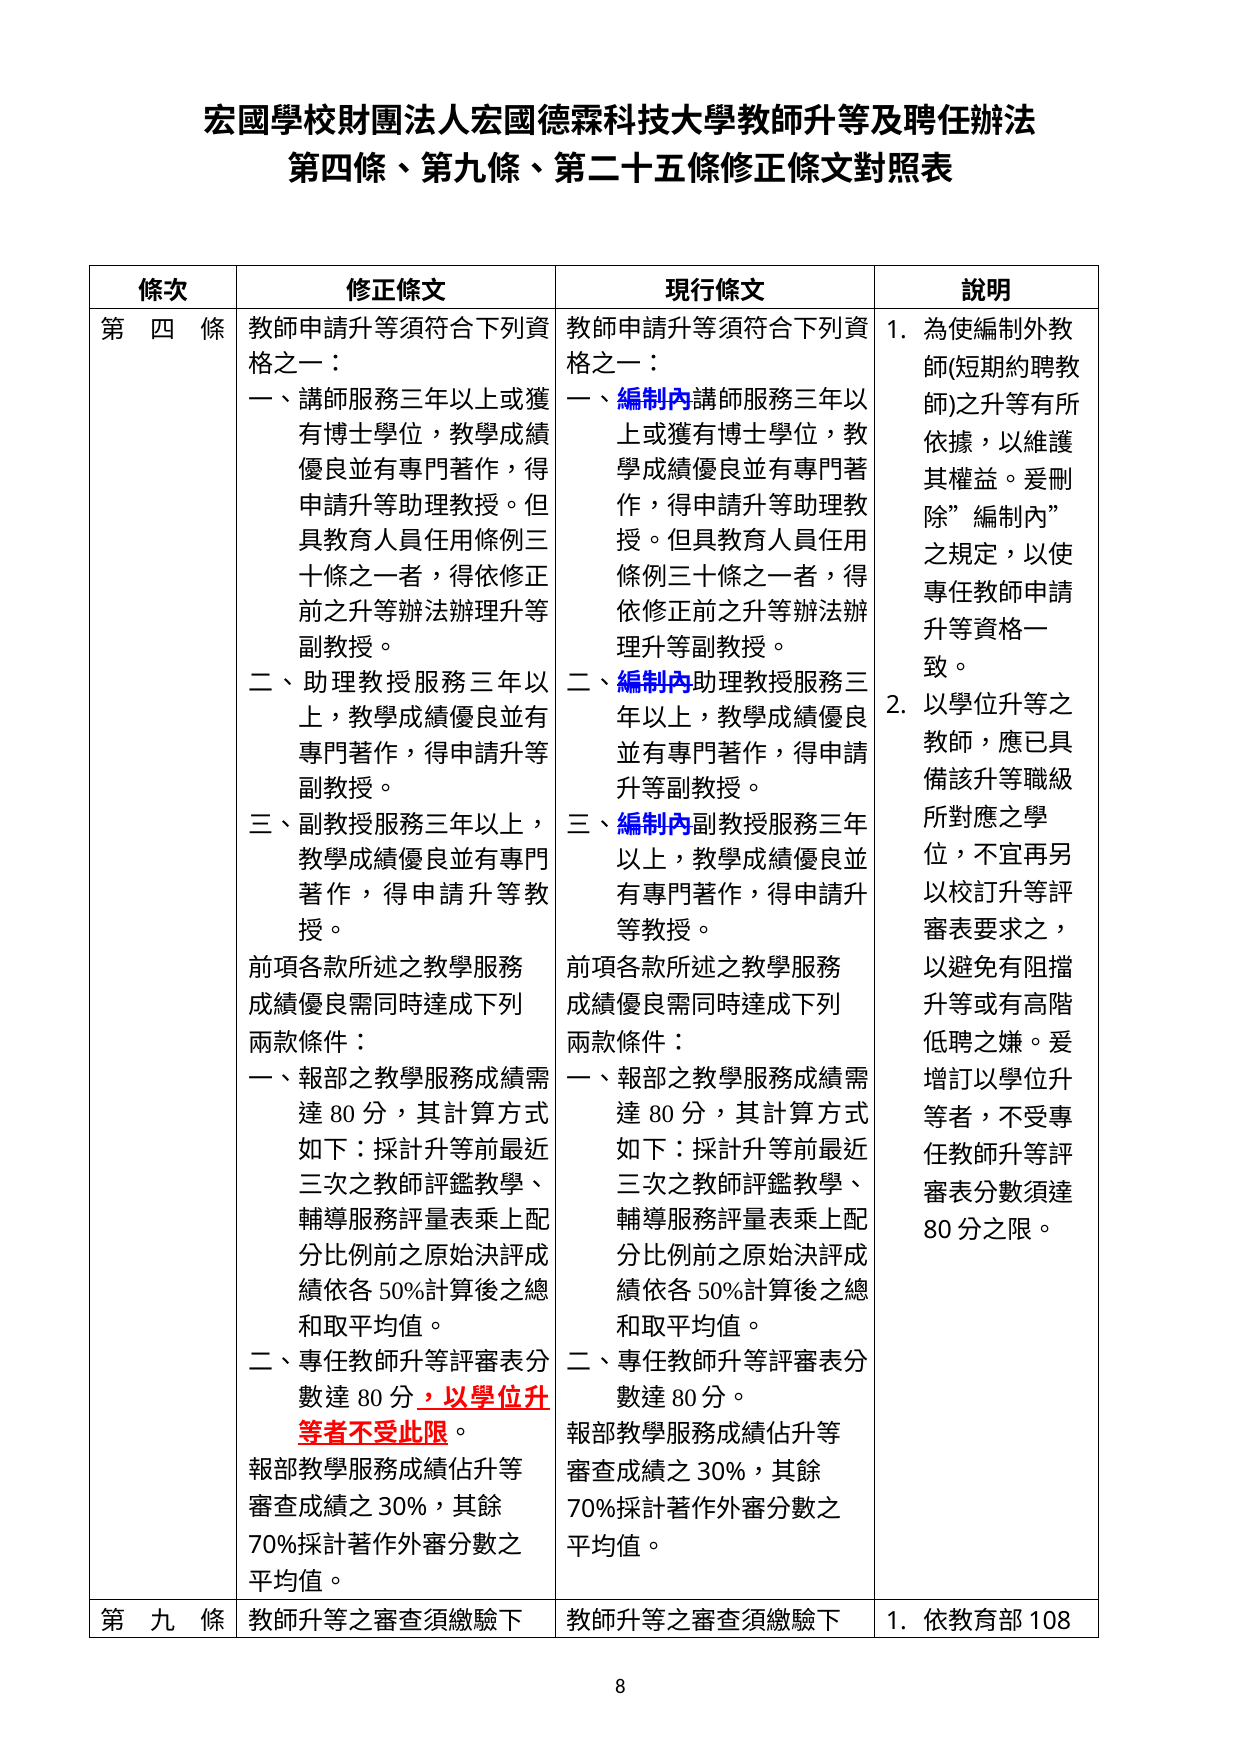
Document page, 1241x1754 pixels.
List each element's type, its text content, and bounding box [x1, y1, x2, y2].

text 宏國學校財團法人宏國德霖科技大學教師升等及聘任辦法 [89, 94, 1152, 142]
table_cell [556, 1600, 874, 1637]
table_cell 第四條 [90, 309, 236, 1598]
table_header 修正條文 [237, 266, 555, 308]
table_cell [875, 1600, 1098, 1637]
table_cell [237, 1600, 555, 1637]
table_cell 教師申請升等須符合下列資格之一： 一、講師服務三年以上或獲有博士學位，教學成績優良並有專門著作，得申請升等助理教授。但具教育人員任用條例三十條之一者，得依修正前之升等辦法辦理升等副教授。 二、助理教授服務三年以上，教學成績優良並有專門著作，得申請升等副教授。 三、副教授服務三年以上，教學成績優良並有專門著作，得申請升等教授。 前項各款所述之教學服務成績優良需同時達成下列兩款條件： 一、報部之教學服務成績需達80分，其計算方式如下：採計升等前最近三次之教師評鑑教學、輔導服務評量表乘上配分比例前之原始決評成績依各50%計算後之總和取平均值。 二、專任教師升等評審表分數達80分，以學位升等者不受此限。 報部教學服務成績佔升等審查成績之30%，其餘70%採計著作外審分數之平均值。 [237, 309, 555, 1598]
text 第四條、第九條、第二十五條修正條文對照表 [89, 142, 1152, 190]
table_cell 為使編制外教師(短期約聘教師)之升等有所依據，以維護其權益。爰刪除”編制內”之規定，以使專任教師申請升等資格一致。 以學位升等之教師，應已具備該升等職級所對應之學位，不宜再另以校訂升等評審表要求之，以避免有阻擋升等或有高階低聘之嫌。爰增訂以學位升等者，不受專任教師升等評審表分數須達80分之限。 [875, 309, 1098, 1598]
table_header 說明 [875, 266, 1098, 308]
table_cell 第九條 [90, 1600, 236, 1637]
table_header 現行條文 [556, 266, 874, 308]
table_header 條次 [90, 266, 236, 308]
table_cell 教師申請升等須符合下列資格之一： 一、編制內講師服務三年以上或獲有博士學位，教學成績優良並有專門著作，得申請升等助理教授。但具教育人員任用條例三十條之一者，得依修正前之升等辦法辦理升等副教授。 二、編制內助理教授服務三年以上，教學成績優良並有專門著作，得申請升等副教授。 三、編制內副教授服務三年以上，教學成績優良並有專門著作，得申請升等教授。 前項各款所述之教學服務成績優良需同時達成下列兩款條件： 一、報部之教學服務成績需達80分，其計算方式如下：採計升等前最近三次之教師評鑑教學、輔導服務評量表乘上配分比例前之原始決評成績依各50%計算後之總和取平均值。 二、專任教師升等評審表分數達80分。 報部教學服務成績佔升等審查成績之30%，其餘70%採計著作外審分數之平均值。 [556, 309, 874, 1598]
